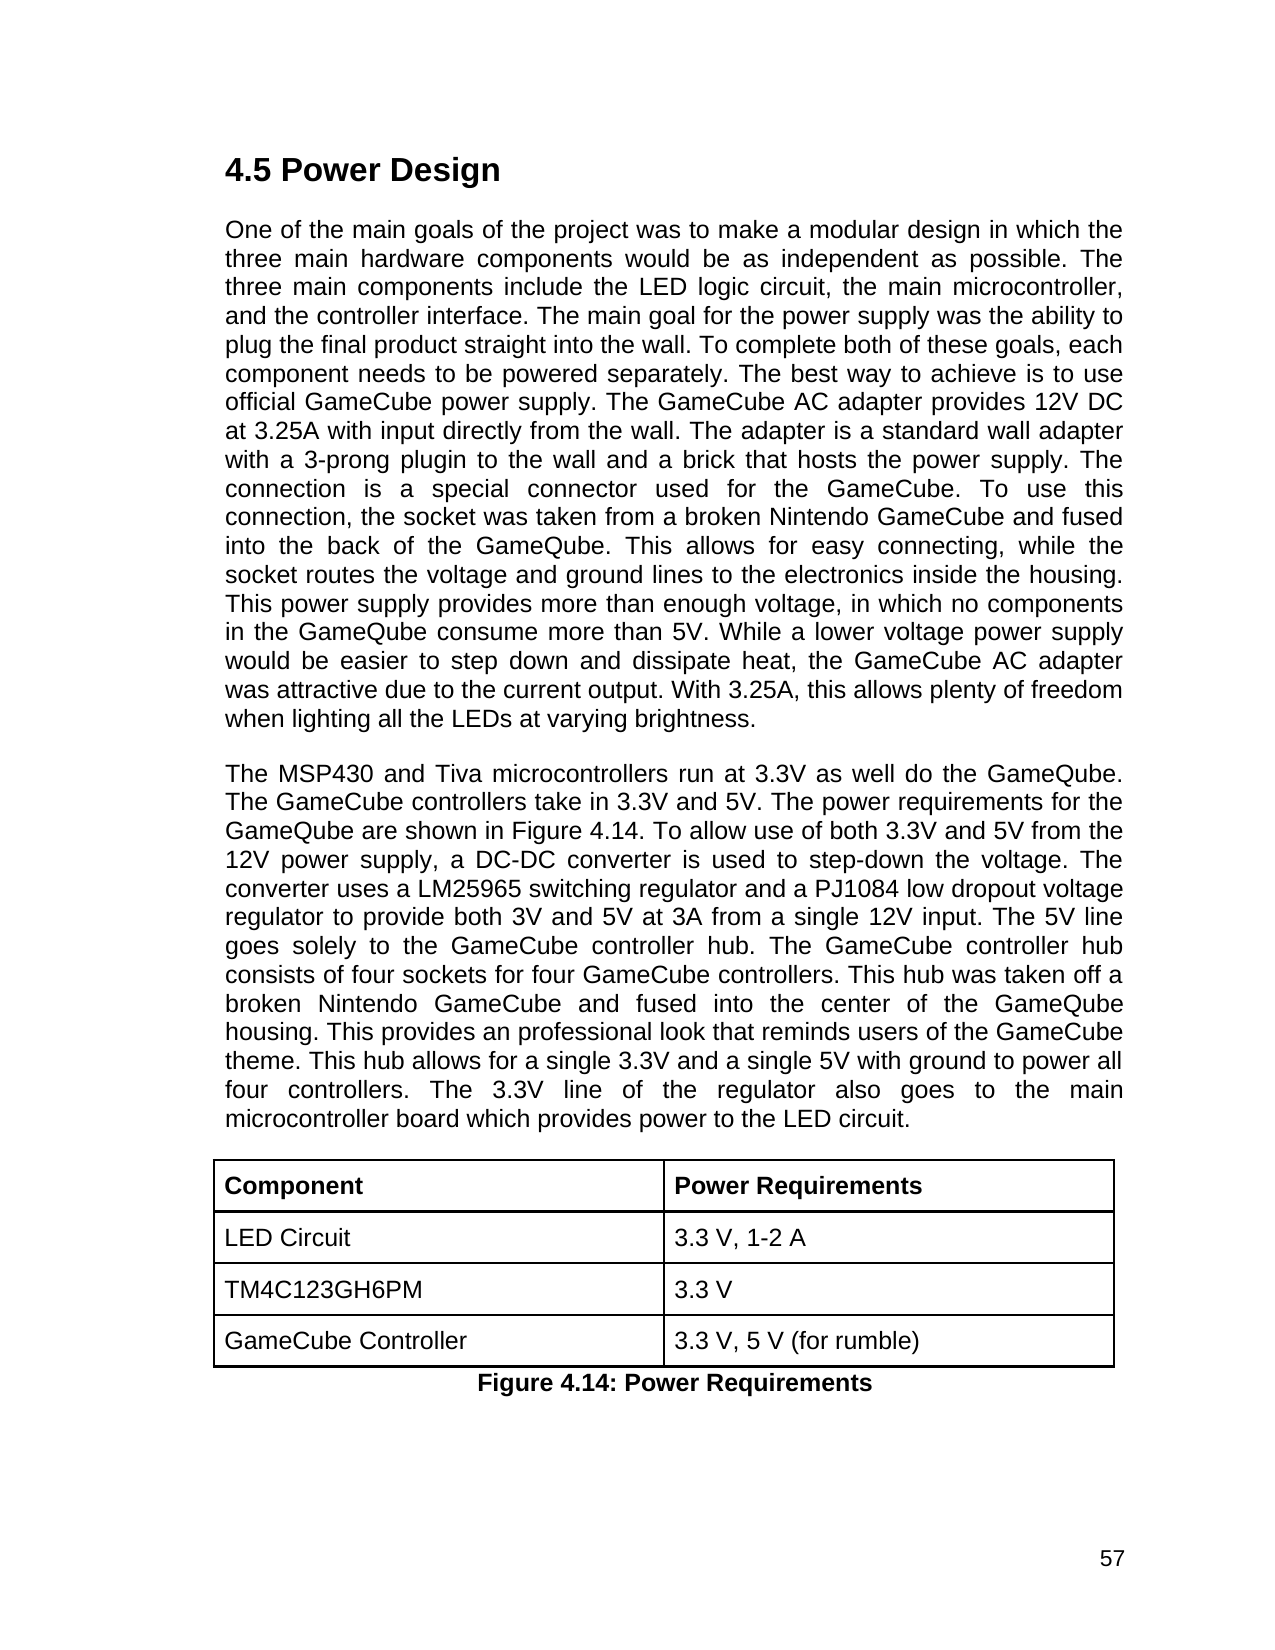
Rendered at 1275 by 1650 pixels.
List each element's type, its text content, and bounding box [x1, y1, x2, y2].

table_cell GameCube Controller [215, 1316, 663, 1365]
table_header Component [215, 1161, 663, 1210]
table_header Power Requirements [665, 1161, 1113, 1210]
text One of the main goals of the project was to make a modular design in which the three main hardware components would be as independent as possible. The three main components include the LED logic circuit, the main microcontroller, and the controller interface. The main goal for the power supply was the ability to plug the final product straight into the wall. To complete both of these goals, each component needs to be powered separately. The best way to achieve is to use official GameCube power supply. The GameCube AC adapter provides 12V DC at 3.25A with input directly from the wall. The adapter is a standard wall adapter with a 3-prong plugin to the wall and a brick that hosts the power supply. The connection is a special connector used for the GameCube. To use this connection, the socket was taken from a broken Nintendo GameCube and fused into the back of the GameQube. This allows for easy connecting, while the socket routes the voltage and ground lines to the electronics inside the housing. This power supply provides more than enough voltage, in which no components in the GameQube consume more than 5V. While a lower voltage power supply would be easier to step down and dissipate heat, the GameCube AC adapter was attractive due to the current output. With 3.25A, this allows plenty of freedom when lighting all the LEDs at varying brightness. [225, 215, 1125, 732]
text Figure 4.14: Power Requirements [225, 1367, 1125, 1396]
table_cell 3.3 V [665, 1264, 1113, 1314]
table_cell LED Circuit [215, 1213, 663, 1262]
table_cell 3.3 V, 1-2 A [665, 1213, 1113, 1262]
table_cell 3.3 V, 5 V (for rumble) [665, 1316, 1113, 1365]
text 4.5 Power Design [225, 150, 1125, 188]
text The MSP430 and Tiva microcontrollers run at 3.3V as well do the GameQube. The GameCube controllers take in 3.3V and 5V. The power requirements for the GameQube are shown in Figure 4.14. To allow use of both 3.3V and 5V from the 12V power supply, a DC-DC converter is used to step-down the voltage. The converter uses a LM25965 switching regulator and a PJ1084 low dropout voltage regulator to provide both 3V and 5V at 3A from a single 12V input. The 5V line goes solely to the GameCube controller hub. The GameCube controller hub consists of four sockets for four GameCube controllers. This hub was taken off a broken Nintendo GameCube and fused into the center of the GameQube housing. This provides an professional look that reminds users of the GameCube theme. This hub allows for a single 3.3V and a single 5V with ground to power all four controllers. The 3.3V line of the regulator also goes to the main microcontroller board which provides power to the LED circuit. [225, 759, 1125, 1132]
table_cell TM4C123GH6PM [215, 1264, 663, 1314]
